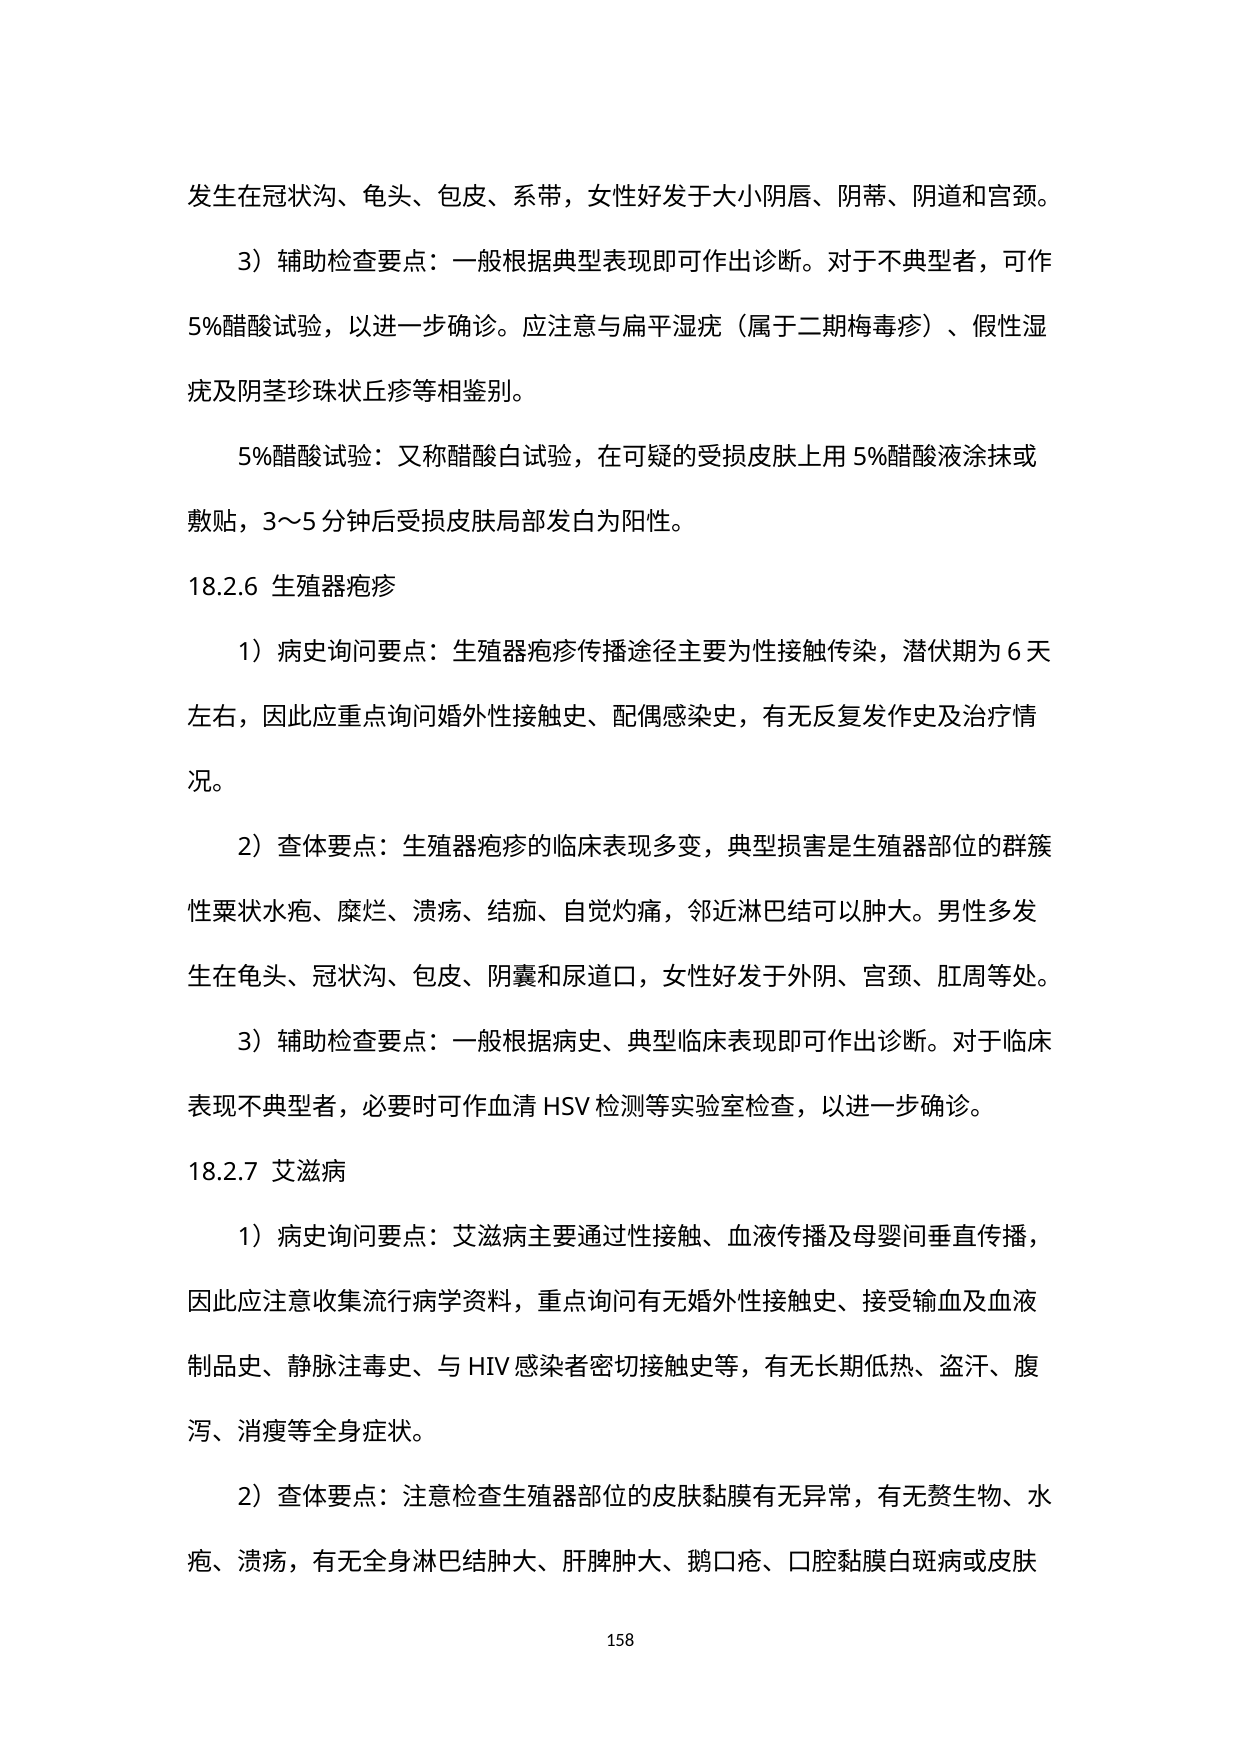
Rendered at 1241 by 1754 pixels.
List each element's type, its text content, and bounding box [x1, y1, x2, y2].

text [187, 162, 1053, 227]
text 3）辅助检查要点：一般根据病史、典型临床表现即可作出诊断。对于临床表现不典型者，必要时可作血清HSV检测等实验室检查，以进一步确诊。 [187, 1007, 1053, 1137]
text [187, 1462, 1053, 1592]
text 5%醋酸试验：又称醋酸白试验，在可疑的受损皮肤上用5%醋酸液涂抹或敷贴，3～5分钟后受损皮肤局部发白为阳性。 [187, 422, 1053, 552]
text 1）病史询问要点：生殖器疱疹传播途径主要为性接触传染，潜伏期为6天左右，因此应重点询问婚外性接触史、配偶感染史，有无反复发作史及治疗情况。 [187, 617, 1053, 812]
text 3）辅助检查要点：一般根据典型表现即可作出诊断。对于不典型者，可作5%醋酸试验，以进一步确诊。应注意与扁平湿疣（属于二期梅毒疹）、假性湿疣及阴茎珍珠状丘疹等相鉴别。 [187, 227, 1053, 422]
text 1）病史询问要点：艾滋病主要通过性接触、血液传播及母婴间垂直传播，因此应注意收集流行病学资料，重点询问有无婚外性接触史、接受输血及血液制品史、静脉注毒史、与HIV感染者密切接触史等，有无长期低热、盗汗、腹泻、消瘦等全身症状。 [187, 1202, 1053, 1462]
text 2）查体要点：生殖器疱疹的临床表现多变，典型损害是生殖器部位的群簇性粟状水疱、糜烂、溃疡、结痂、自觉灼痛，邻近淋巴结可以肿大。男性多发生在龟头、冠状沟、包皮、阴囊和尿道口，女性好发于外阴、宫颈、肛周等处。 [187, 812, 1053, 1007]
text 18.2.6 生殖器疱疹 [187, 552, 1053, 617]
text 18.2.7 艾滋病 [187, 1137, 1053, 1202]
